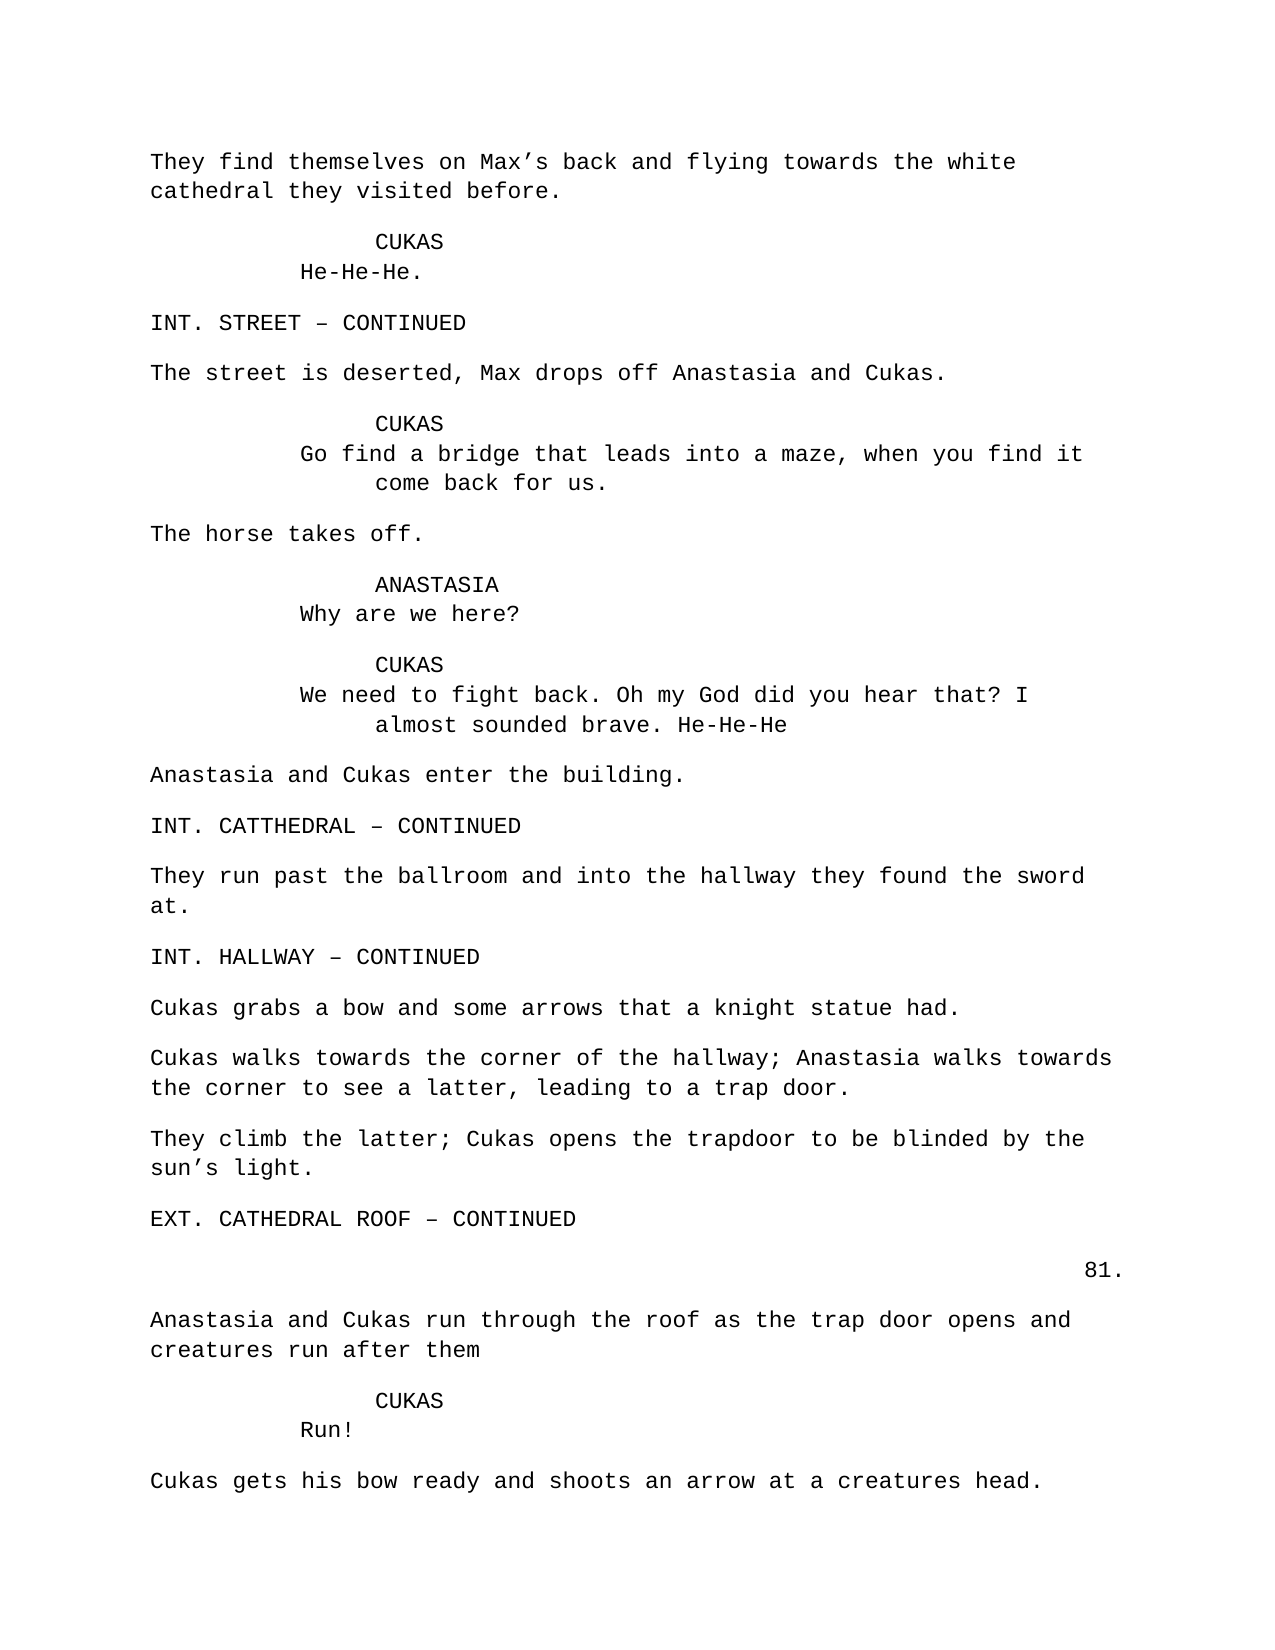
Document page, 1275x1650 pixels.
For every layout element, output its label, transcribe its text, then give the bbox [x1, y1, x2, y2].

text CUKAS Go find a bridge that leads into a maze, when you find it come back for us. [150, 412, 1125, 498]
text INT. STREET – CONTINUED [150, 311, 1125, 337]
text 81. [150, 1258, 1125, 1284]
text The street is deserted, Max drops off Anastasia and Cukas. [150, 361, 1125, 387]
text They climb the latter; Cukas opens the trapdoor to be blinded by the sun’s light. [150, 1127, 1125, 1183]
text INT. CATTHEDRAL – CONTINUED [150, 814, 1125, 840]
text ANASTASIA Why are we here? [150, 573, 1125, 629]
text Cukas grabs a bow and some arrows that a knight statue had. [150, 996, 1125, 1022]
text INT. HALLWAY – CONTINUED [150, 945, 1125, 971]
text The horse takes off. [150, 522, 1125, 548]
text Cukas gets his bow ready and shoots an arrow at a creatures head. [150, 1469, 1125, 1495]
text Anastasia and Cukas run through the roof as the trap door opens and creatures run after them [150, 1308, 1125, 1364]
text They run past the ballroom and into the hallway they found the sword at. [150, 865, 1125, 921]
text Cukas walks towards the corner of the hallway; Anastasia walks towards the corner to see a latter, leading to a trap door. [150, 1046, 1125, 1102]
text CUKAS We need to fight back. Oh my God did you hear that? I almost sounded brave. He-He-He [150, 653, 1125, 739]
text They find themselves on Max’s back and flying towards the white cathedral they visited before. [150, 150, 1125, 206]
text EXT. CATHEDRAL ROOF – CONTINUED [150, 1207, 1125, 1233]
text Anastasia and Cukas enter the building. [150, 763, 1125, 789]
text CUKAS He-He-He. [150, 230, 1125, 286]
text CUKAS Run! [150, 1389, 1125, 1445]
